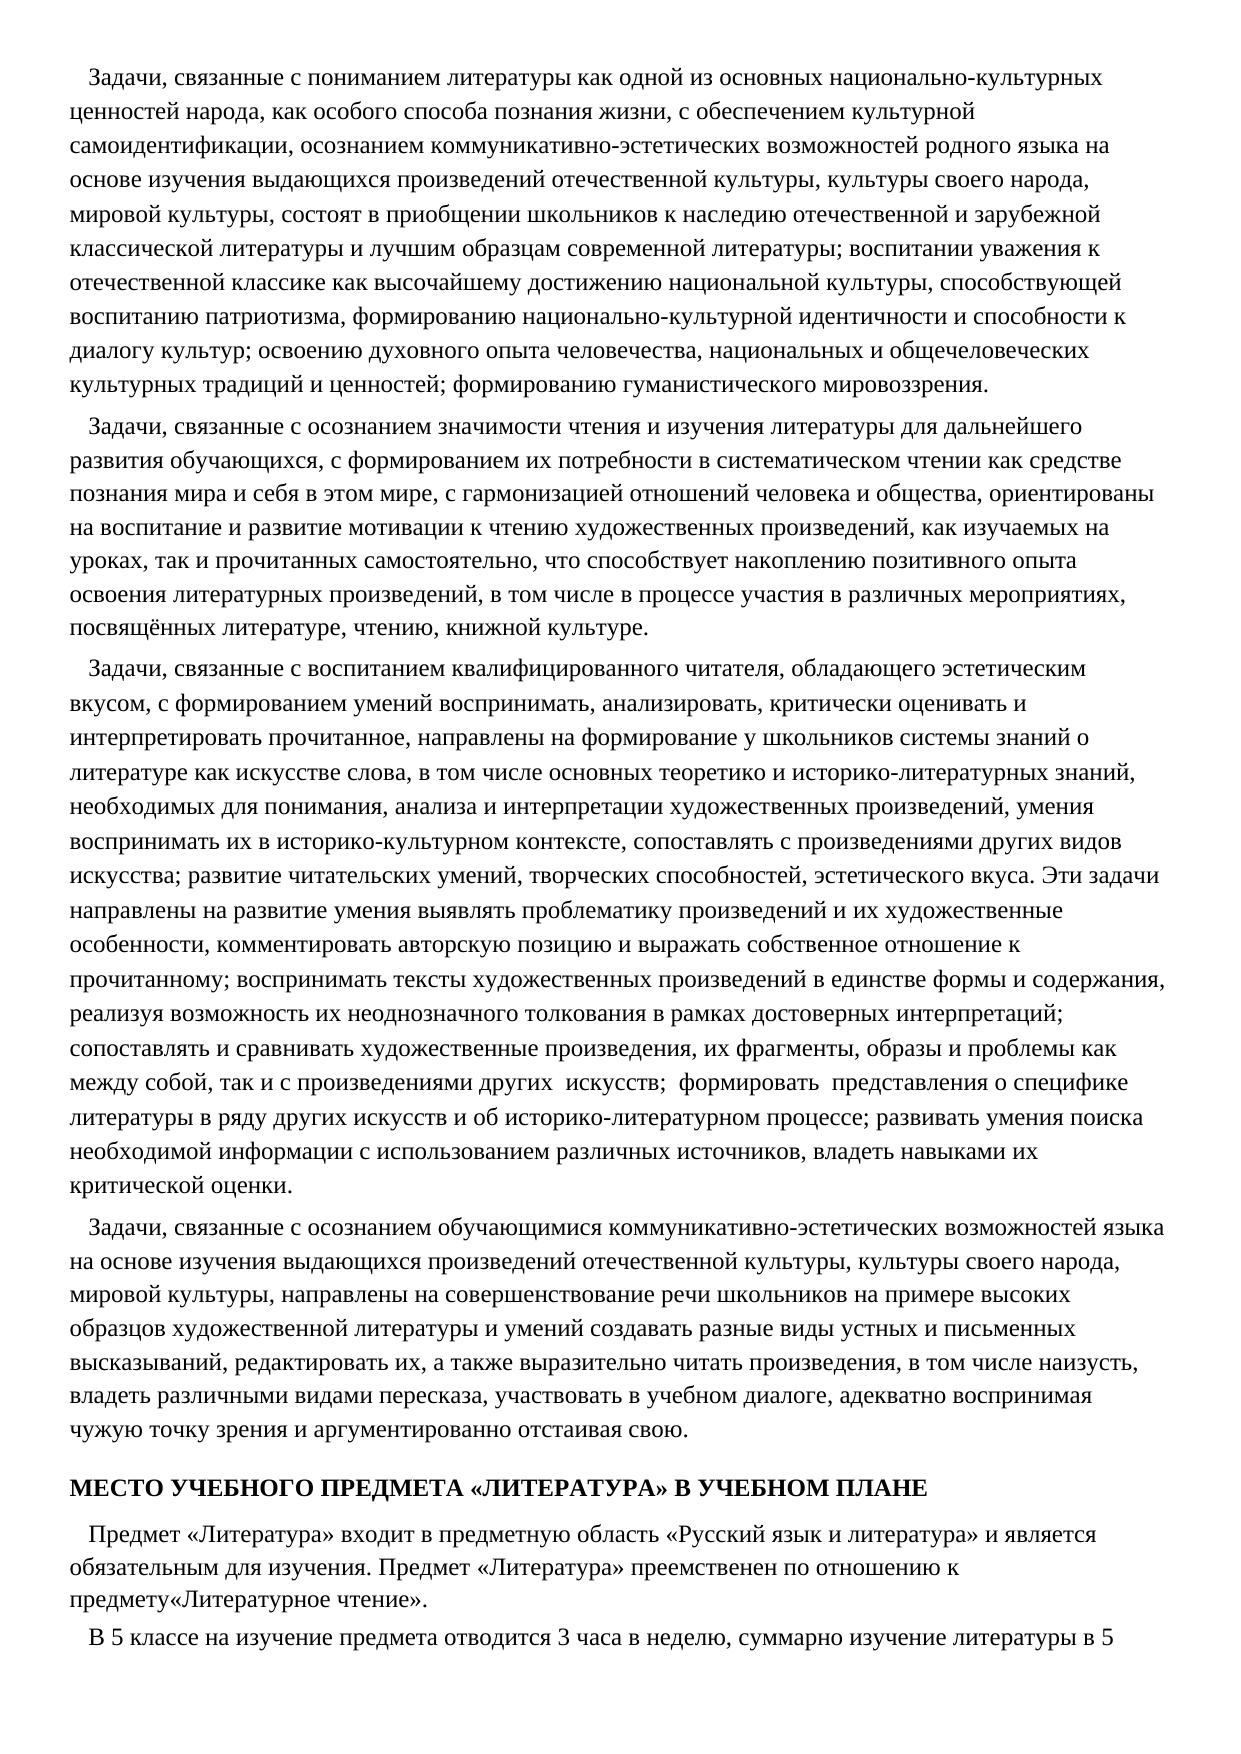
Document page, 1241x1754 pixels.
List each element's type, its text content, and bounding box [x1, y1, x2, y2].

text Задачи, связанные с осознанием обучающимися коммуникативно-эстетических возможностей языка на основе изучения выдающихся произведений отечественной культуры, культуры своего народа, мировой культуры, направлены на совершенствование речи школьников на примере высоких образцов художественной литературы и умений создавать разные виды устных и письменных высказываний, редактировать их, а также выразительно читать произведения, в том числе наизусть, владеть различными видами пересказа, участвовать в учебном диалоге, адекватно воспринимая чужую точку зрения и аргументированно отстаивая свою. [69, 1212, 1168, 1442]
text Задачи, связанные с пониманием литературы как одной из основных национально-культурных ценностей народа, как особого способа познания жизни, с обеспечением культурной самоидентификации, осознанием коммуникативно-эстетических возможностей родного языка на основе изучения выдающихся произведений отечественной культуры, культуры своего народа, мировой культуры, состоят в приобщении школьников к наследию отечественной и зарубежной классической литературы и лучшим образцам современной литературы; воспитании уважения к отечественной классике как высочайшему достижению национальной культуры, способствующей воспитанию патриотизма, формированию национально-культурной идентичности и способности к диалогу культур; освоению духовного опыта человечества, национальных и общечеловеческих культурных традиций и ценностей; формированию гуманистического мировоззрения. [69, 62, 1138, 398]
text В 5 классе на изучение предмета отводится 3 часа в неделю, суммарно изучение литературы в 5 [88, 1624, 1168, 1651]
text Предмет «Литература» входит в предметную область «Русский язык и литература» и является обязательным для изучения. Предмет «Литература» преемственен по отношению к предмету«Литературное чтение». [69, 1519, 1108, 1613]
text Задачи, связанные с осознанием значимости чтения и изучения литературы для дальнейшего развития обучающихся, с формированием их потребности в систематическом чтении как средстве познания мира и себя в этом мире, с гармонизацией отношений человека и общества, ориентированы на воспитание и развитие мотивации к чтению художественных произведений, как изучаемых на уроках, так и прочитанных самостоятельно, что способствует накоплению позитивного опыта освоения литературных произведений, в том числе в процессе участия в различных мероприятиях, посвящённых литературе, чтению, книжной культуре. [69, 411, 1168, 641]
text МЕСТО УЧЕБНОГО ПРЕДМЕТА «ЛИТЕРАТУРА» В УЧЕБНОМ ПЛАНЕ [69, 1474, 1168, 1502]
text Задачи, связанные с воспитанием квалифицированного читателя, обладающего эстетическим вкусом, с формированием умений воспринимать, анализировать, критически оценивать и интерпретировать прочитанное, направлены на формирование у школьников системы знаний о литературе как искусстве слова, в том числе основных теоретико и историко-литературных знаний, необходимых для понимания, анализа и интерпретации художественных произведений, умения воспринимать их в историко-культурном контексте, сопоставлять с произведениями других видов искусства; развитие читательских умений, творческих способностей, эстетического вкуса. Эти задачи направлены на развитие умения выявлять проблематику произведений и их художественные особенности, комментировать авторскую позицию и выражать собственное отношение к прочитанному; воспринимать тексты художественных произведений в единстве формы и содержания, реализуя возможность их неоднозначного толкования в рамках достоверных интерпретаций; сопоставлять и сравнивать художественные произведения, их фрагменты, образы и проблемы как между собой, так и с произведениями других искусств; формировать представления о специфике литературы в ряду других искусств и об историко-литературном процессе; развивать умения поиска необходимой информации с использованием различных источников, владеть навыками их критической оценки. [69, 653, 1168, 1199]
